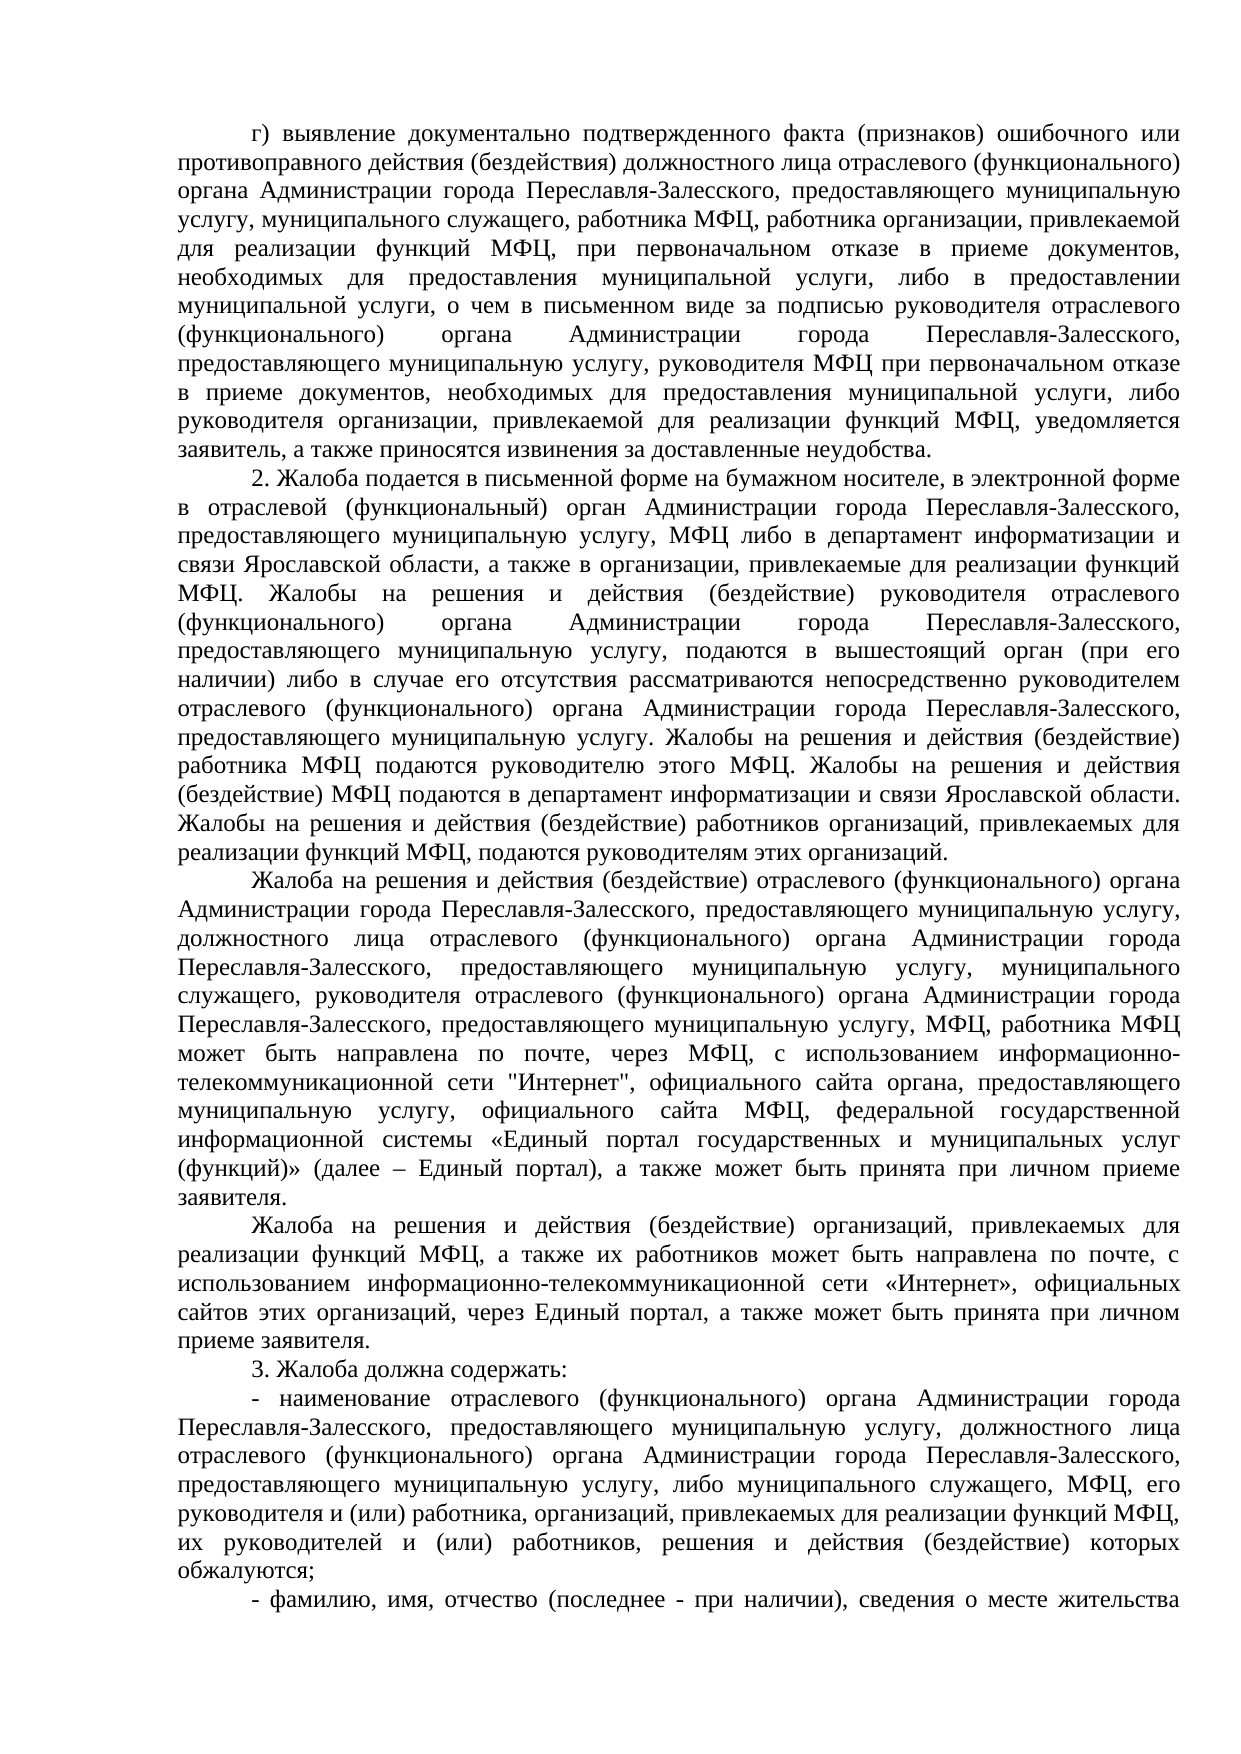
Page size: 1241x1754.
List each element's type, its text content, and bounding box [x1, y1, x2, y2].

text 3. Жалоба должна содержать: [177, 1354, 1181, 1383]
text Жалоба на решения и действия (бездействие) организаций, привлекаемых для реализации функций МФЦ, а также их работников может быть направлена по почте, с использованием информационно-телекоммуникационной сети «Интернет», официальных сайтов этих организаций, через Единый портал, а также может быть принята при личном приеме заявителя. [177, 1211, 1181, 1354]
text - наименование отраслевого (функционального) органа Администрации города Переславля-Залесского, предоставляющего муниципальную услугу, должностного лица отраслевого (функционального) органа Администрации города Переславля-Залесского, предоставляющего муниципальную услугу, либо муниципального служащего, МФЦ, его руководителя и (или) работника, организаций, привлекаемых для реализации функций МФЦ, их руководителей и (или) работников, решения и действия (бездействие) которых обжалуются; [177, 1383, 1181, 1584]
text 2. Жалоба подается в письменной форме на бумажном носителе, в электронной форме в отраслевой (функциональный) орган Администрации города Переславля-Залесского, предоставляющего муниципальную услугу, МФЦ либо в департамент информатизации и связи Ярославской области, а также в организации, привлекаемые для реализации функций МФЦ. Жалобы на решения и действия (бездействие) руководителя отраслевого (функционального) органа Администрации города Переславля-Залесского, предоставляющего муниципальную услугу, подаются в вышестоящий орган (при его наличии) либо в случае его отсутствия рассматриваются непосредственно руководителем отраслевого (функционального) органа Администрации города Переславля-Залесского, предоставляющего муниципальную услугу. Жалобы на решения и действия (бездействие) работника МФЦ подаются руководителю этого МФЦ. Жалобы на решения и действия (бездействие) МФЦ подаются в департамент информатизации и связи Ярославской области. Жалобы на решения и действия (бездействие) работников организаций, привлекаемых для реализации функций МФЦ, подаются руководителям этих организаций. [177, 463, 1181, 866]
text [177, 1584, 1181, 1613]
text Жалоба на решения и действия (бездействие) отраслевого (функционального) органа Администрации города Переславля-Залесского, предоставляющего муниципальную услугу, должностного лица отраслевого (функционального) органа Администрации города Переславля-Залесского, предоставляющего муниципальную услугу, муниципального служащего, руководителя отраслевого (функционального) органа Администрации города Переславля-Залесского, предоставляющего муниципальную услугу, МФЦ, работника МФЦ может быть направлена по почте, через МФЦ, с использованием информационно-телекоммуникационной сети "Интернет", официального сайта органа, предоставляющего муниципальную услугу, официального сайта МФЦ, федеральной государственной информационной системы «Единый портал государственных и муниципальных услуг (функций)» (далее – Единый портал), а также может быть принята при личном приеме заявителя. [177, 866, 1181, 1211]
text г) выявление документально подтвержденного факта (признаков) ошибочного или противоправного действия (бездействия) должностного лица отраслевого (функционального) органа Администрации города Переславля-Залесского, предоставляющего муниципальную услугу, муниципального служащего, работника МФЦ, работника организации, привлекаемой для реализации функций МФЦ, при первоначальном отказе в приеме документов, необходимых для предоставления муниципальной услуги, либо в предоставлении муниципальной услуги, о чем в письменном виде за подписью руководителя отраслевого (функционального) органа Администрации города Переславля-Залесского, предоставляющего муниципальную услугу, руководителя МФЦ при первоначальном отказе в приеме документов, необходимых для предоставления муниципальной услуги, либо руководителя организации, привлекаемой для реализации функций МФЦ, уведомляется заявитель, а также приносятся извинения за доставленные неудобства. [177, 118, 1181, 463]
